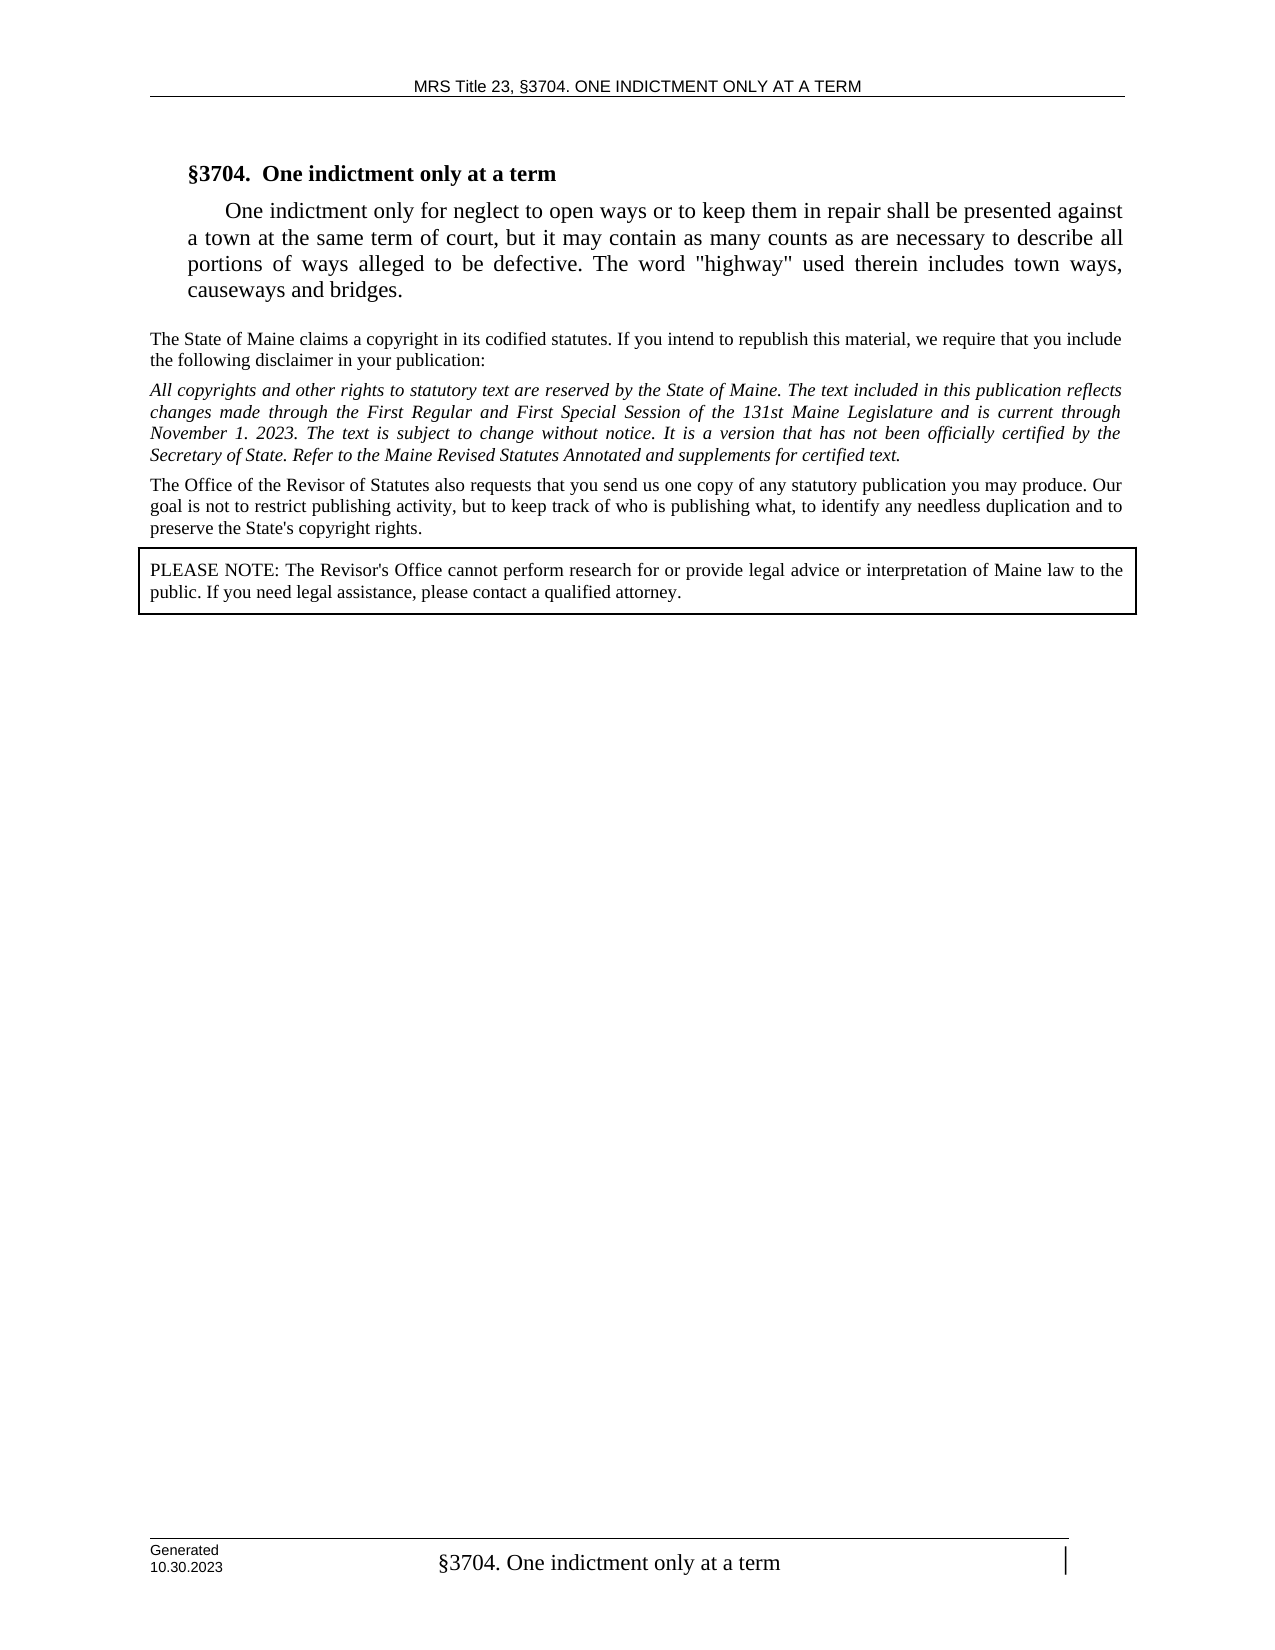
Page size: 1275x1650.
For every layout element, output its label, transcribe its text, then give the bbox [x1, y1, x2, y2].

text One indictment only for neglect to open ways or to keep them in repair shall be presented against a town at the same term of court, but it may contain as many counts as are necessary to describe all portions of ways alleged to be defective. The word "highway" used therein includes town ways, causeways and bridges. [187, 197, 1125, 303]
text All copyrights and other rights to statutory text are reserved by the State of Maine. The text included in this publication reflects changes made through the First Regular and First Special Session of the 131st Maine Legislature and is current through November 1. 2023 . The text is subject to change without notice. It is a version that has not been officially certified by the Secretary of State. Refer to the Maine Revised Statutes Annotated and supplements for certified text. [150, 379, 1125, 465]
text The Office of the Revisor of Statutes also requests that you send us one copy of any statutory publication you may produce. Our goal is not to restrict publishing activity, but to keep track of who is publishing what, to identify any needless duplication and to preserve the State's copyright rights. [150, 474, 1125, 538]
text §3704. One indictment only at a term [187, 160, 1125, 187]
text The State of Maine claims a copyright in its codified statutes. If you intend to republish this material, we require that you include the following disclaimer in your publication: [150, 328, 1125, 371]
text PLEASE NOTE: The Revisor's Office cannot perform research for or provide legal advice or interpretation of Maine law to the public. If you need legal assistance, please contact a qualified attorney. [140, 549, 1135, 613]
